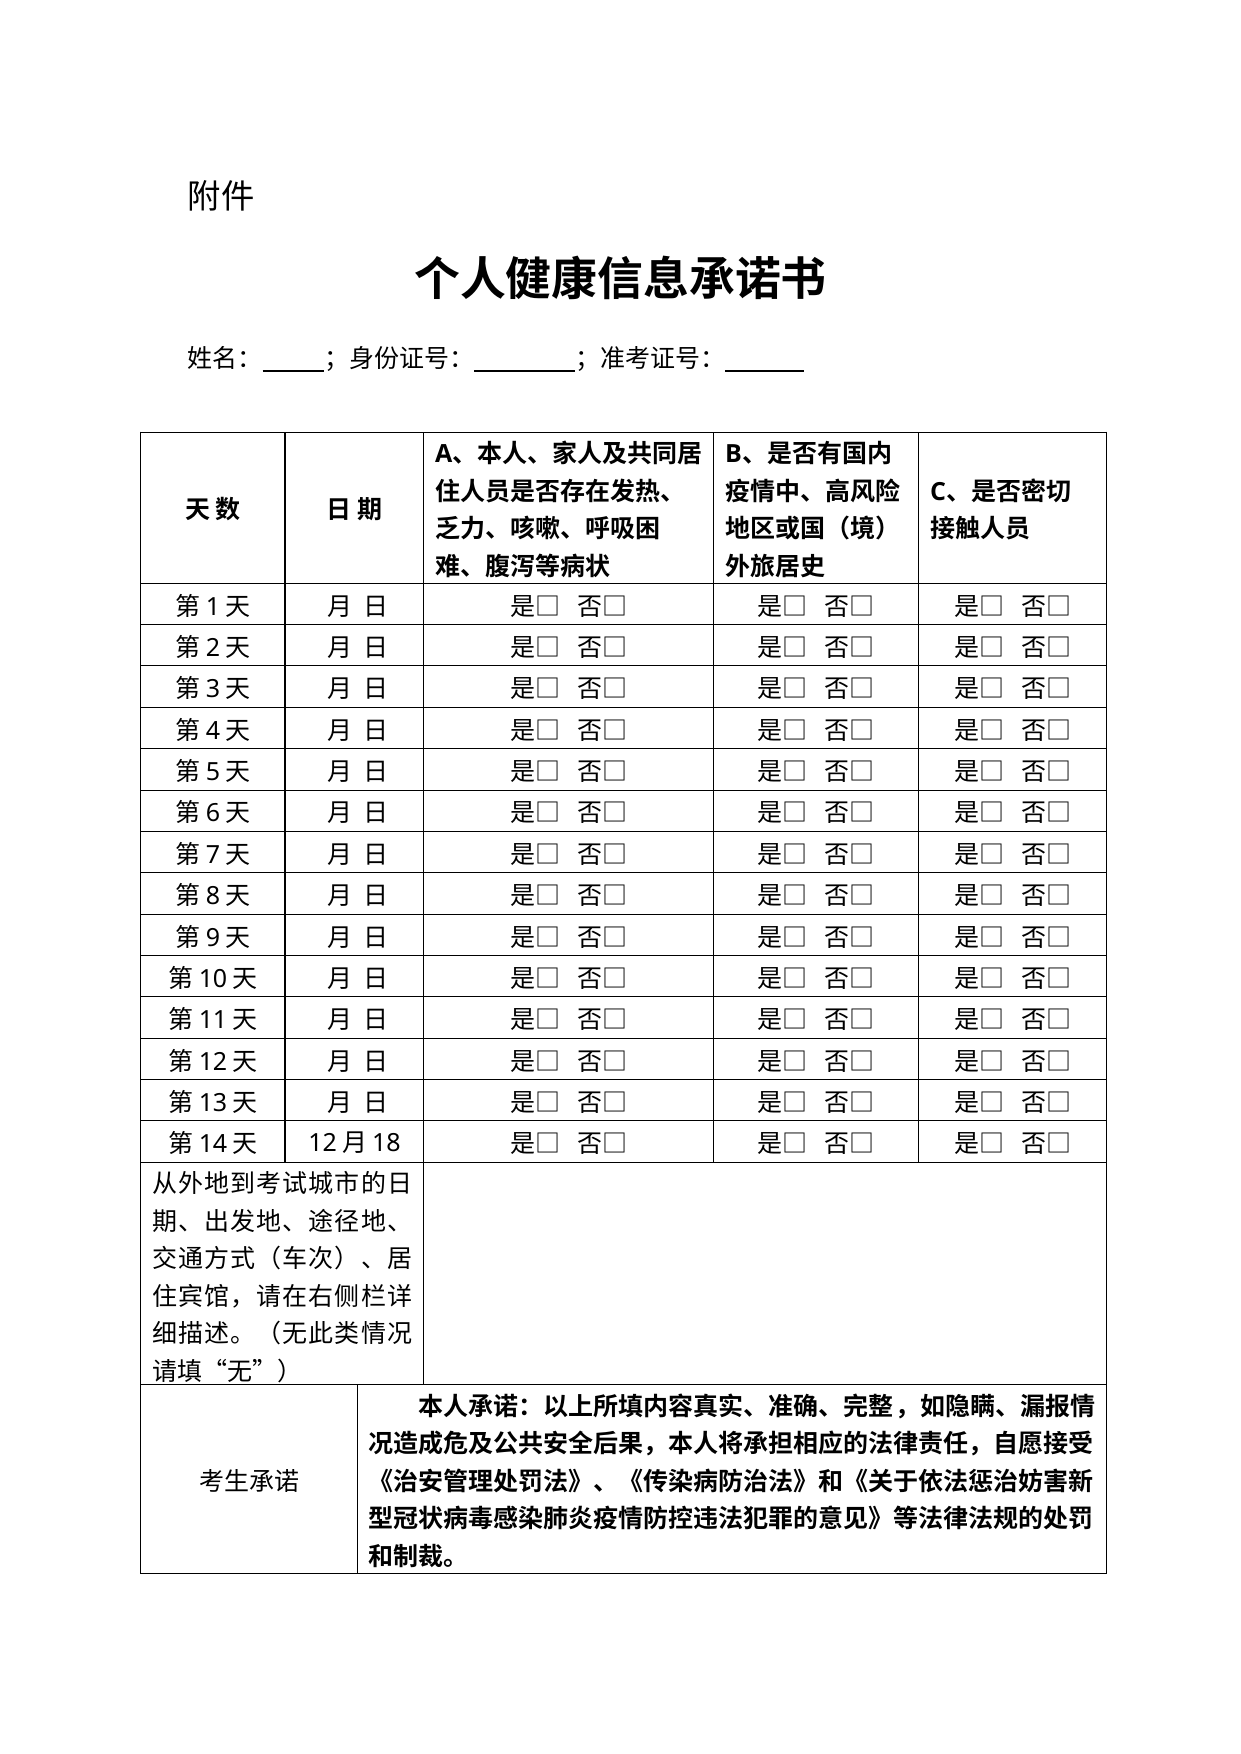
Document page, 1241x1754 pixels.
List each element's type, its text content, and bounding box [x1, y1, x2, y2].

table_cell 是□ 否□ [424, 832, 713, 872]
table_cell 月 日 [286, 1080, 423, 1120]
table_cell 是□ 否□ [919, 749, 1106, 789]
table_cell 是□ 否□ [424, 666, 713, 707]
table_cell 考生承诺 [141, 1385, 357, 1573]
table_cell 月 日 [286, 791, 423, 831]
table_cell 第11天 [141, 997, 284, 1038]
table_cell 是□ 否□ [424, 1121, 713, 1162]
table_cell 是□ 否□ [714, 666, 918, 707]
text 个人健康信息承诺书 [187, 227, 1053, 324]
table_cell 第6天 [141, 791, 284, 831]
table_cell 是□ 否□ [424, 1080, 713, 1120]
table_cell 第3天 [141, 666, 284, 707]
table_cell 是□ 否□ [919, 708, 1106, 748]
table_cell 是□ 否□ [714, 1121, 918, 1162]
table_cell 是□ 否□ [919, 956, 1106, 996]
table_cell 月 日 [286, 915, 423, 955]
table_cell 月 日 [286, 749, 423, 789]
table_cell 是□ 否□ [919, 625, 1106, 665]
table_header 天 数 [141, 433, 284, 583]
table_cell 月 日 [286, 997, 423, 1038]
table_cell 第13天 [141, 1080, 284, 1120]
table_cell 是□ 否□ [714, 956, 918, 996]
table_cell 是□ 否□ [919, 832, 1106, 872]
table_cell 第10天 [141, 956, 284, 996]
table_cell 月 日 [286, 625, 423, 665]
table_cell 月 日 [286, 584, 423, 624]
table_cell 是□ 否□ [714, 873, 918, 913]
table_cell 是□ 否□ [919, 997, 1106, 1038]
table_cell 月 日 [286, 956, 423, 996]
table_cell 第1天 [141, 584, 284, 624]
table_cell 第8天 [141, 873, 284, 913]
table_cell 是□ 否□ [424, 584, 713, 624]
table_cell 是□ 否□ [424, 873, 713, 913]
table_cell 是□ 否□ [714, 584, 918, 624]
table_cell 是□ 否□ [919, 915, 1106, 955]
table_cell 第7天 [141, 832, 284, 872]
text 附件 [187, 162, 1053, 227]
table_cell 是□ 否□ [714, 915, 918, 955]
table_cell 是□ 否□ [919, 1039, 1106, 1079]
table_cell 月 日 [286, 708, 423, 748]
table_cell 第14天 [141, 1121, 284, 1162]
table_header A、本人、家人及共同居住人员是否存在发热、乏力、咳嗽、呼吸困难、腹泻等病状 [424, 433, 713, 583]
table_cell 月 日 [286, 873, 423, 913]
table_cell 是□ 否□ [424, 915, 713, 955]
table_cell 是□ 否□ [424, 1039, 713, 1079]
table_cell 月 日 [286, 1039, 423, 1079]
table_cell 12月18日 [286, 1121, 423, 1162]
table_cell 是□ 否□ [714, 708, 918, 748]
table_cell 本人承诺：以上所填内容真实、准确、完整，如隐瞒、漏报情况造成危及公共安全后果，本人将承担相应的法律责任，自愿接受《治安管理处罚法》、《传染病防治法》和《关于依法惩治妨害新型冠状病毒感染肺炎疫情防控违法犯罪的意见》等法律法规的处罚和制裁。 [358, 1385, 1106, 1573]
table_cell 是□ 否□ [714, 791, 918, 831]
table_cell 第12天 [141, 1039, 284, 1079]
table_cell [424, 1163, 1106, 1384]
table_cell 是□ 否□ [919, 873, 1106, 913]
table_cell 是□ 否□ [424, 997, 713, 1038]
table_cell 是□ 否□ [424, 791, 713, 831]
table_cell 第5天 [141, 749, 284, 789]
table_cell 是□ 否□ [919, 666, 1106, 707]
table_cell 是□ 否□ [919, 584, 1106, 624]
table_cell 是□ 否□ [919, 1121, 1106, 1162]
table_cell 第2天 [141, 625, 284, 665]
table_header B、是否有国内疫情中、高风险地区或国（境）外旅居史 [714, 433, 918, 583]
table_cell 是□ 否□ [714, 997, 918, 1038]
table_cell 月 日 [286, 666, 423, 707]
table_cell 是□ 否□ [714, 1080, 918, 1120]
table_header C、是否密切接触人员 [919, 433, 1106, 583]
table_cell 是□ 否□ [424, 708, 713, 748]
table_cell 是□ 否□ [714, 749, 918, 789]
table_cell 是□ 否□ [714, 832, 918, 872]
table_header 日 期 [286, 433, 423, 583]
table_cell 第4天 [141, 708, 284, 748]
table_cell 是□ 否□ [424, 749, 713, 789]
text 姓名： ；身份证号： ；准考证号： [187, 324, 1053, 389]
table_cell 月 日 [286, 832, 423, 872]
table_cell 是□ 否□ [424, 625, 713, 665]
table_cell 是□ 否□ [714, 1039, 918, 1079]
table_cell 第9天 [141, 915, 284, 955]
table_cell 是□ 否□ [714, 625, 918, 665]
table_cell 是□ 否□ [424, 956, 713, 996]
table_cell 是□ 否□ [919, 791, 1106, 831]
table_cell 是□ 否□ [919, 1080, 1106, 1120]
table_cell 从外地到考试城市的日期、出发地、途径地、交通方式（车次）、居住宾馆，请在右侧栏详细描述。（无此类情况请填“无”） [141, 1163, 423, 1384]
